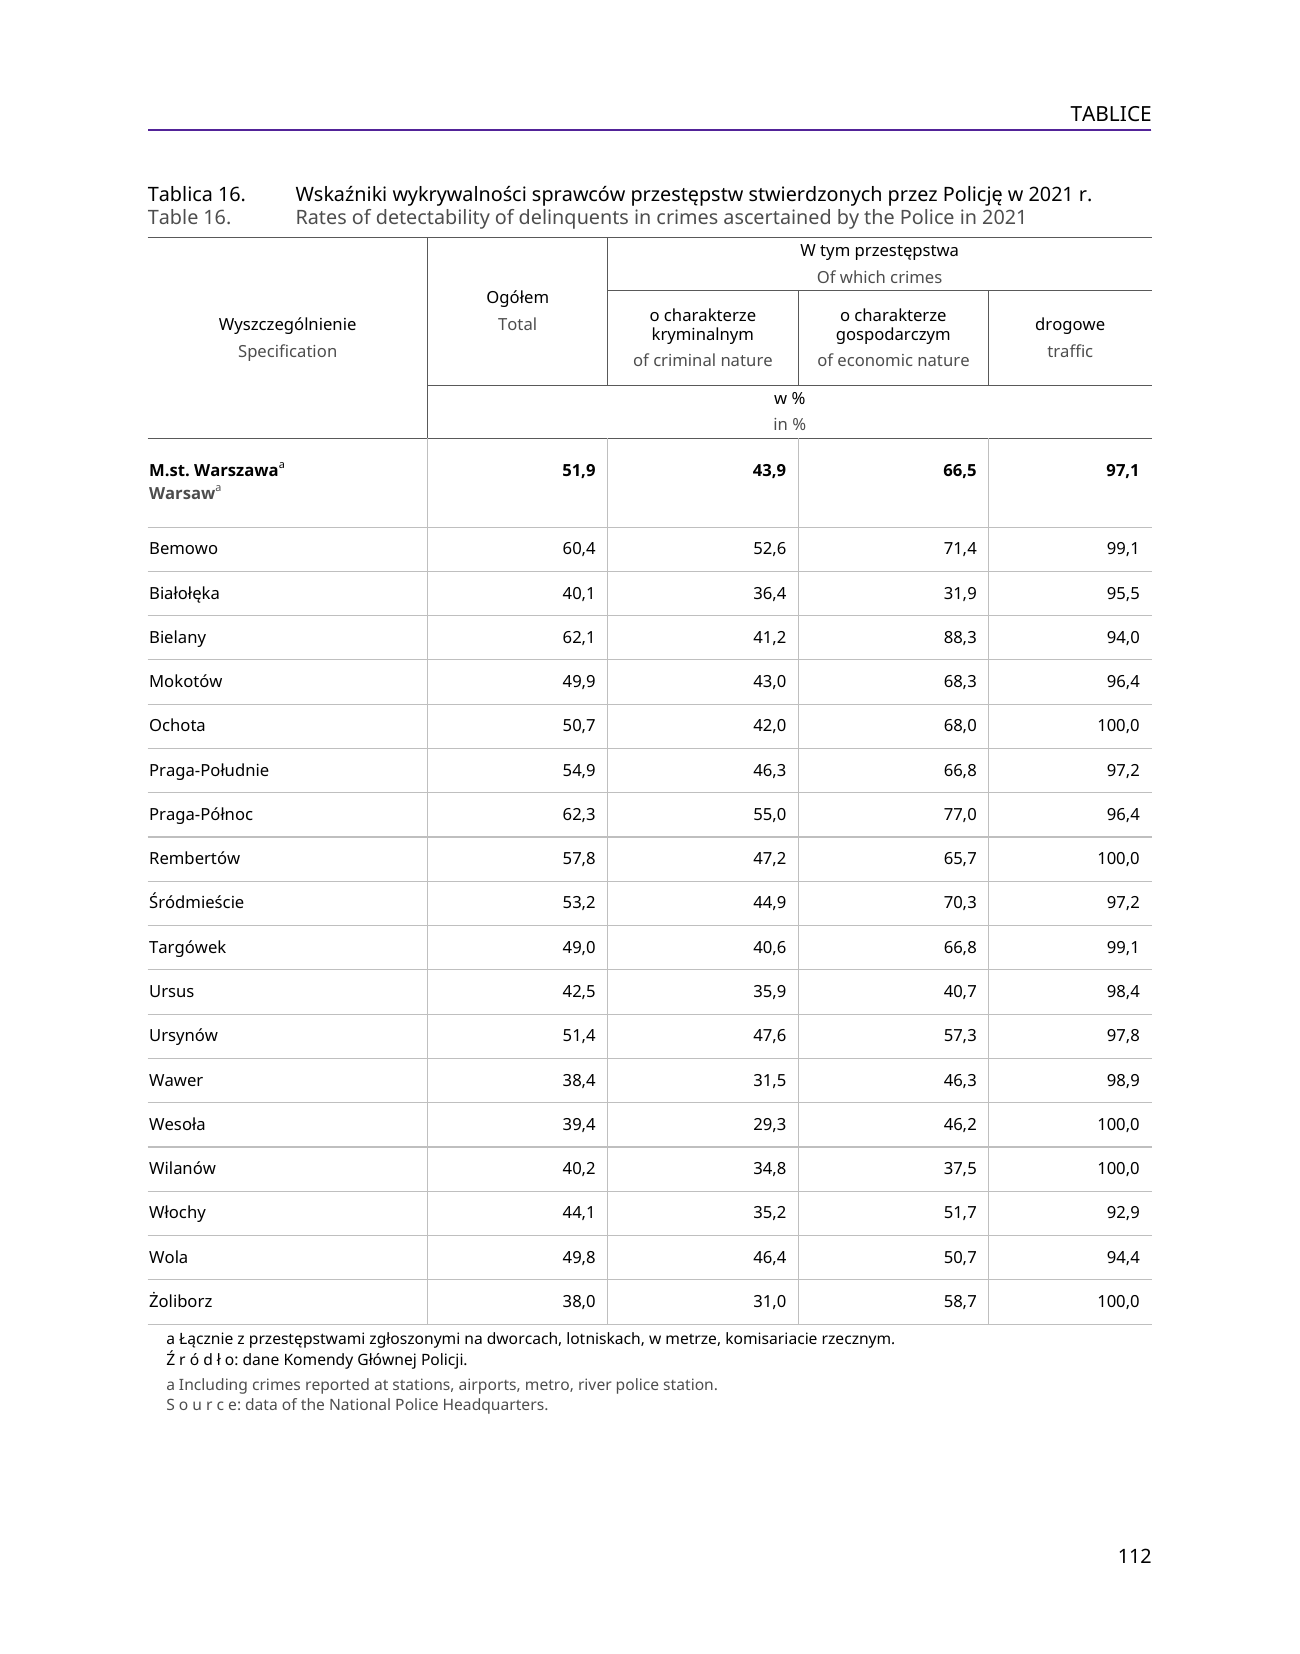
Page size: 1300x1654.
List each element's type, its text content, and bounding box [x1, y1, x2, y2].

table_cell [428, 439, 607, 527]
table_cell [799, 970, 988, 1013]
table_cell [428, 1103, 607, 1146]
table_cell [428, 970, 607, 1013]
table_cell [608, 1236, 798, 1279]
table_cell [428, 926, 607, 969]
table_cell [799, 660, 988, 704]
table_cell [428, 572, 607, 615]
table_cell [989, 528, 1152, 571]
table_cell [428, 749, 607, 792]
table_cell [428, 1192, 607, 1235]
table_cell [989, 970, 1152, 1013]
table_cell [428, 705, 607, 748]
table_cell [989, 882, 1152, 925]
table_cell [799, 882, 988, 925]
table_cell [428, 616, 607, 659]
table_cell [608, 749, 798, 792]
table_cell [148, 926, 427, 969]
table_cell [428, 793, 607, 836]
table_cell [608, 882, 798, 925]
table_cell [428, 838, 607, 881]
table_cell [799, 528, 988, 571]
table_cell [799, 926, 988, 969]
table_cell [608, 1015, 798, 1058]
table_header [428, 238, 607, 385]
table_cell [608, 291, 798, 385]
text Tablica 16. Wskaźniki wykrywalności sprawców przestępstw stwierdzonych przez Policję w 2021 r. [148, 183, 1151, 206]
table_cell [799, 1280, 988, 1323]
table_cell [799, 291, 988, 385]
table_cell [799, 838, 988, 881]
text a Including crimes reported at stations, airports, metro, river police station. [148, 1377, 1151, 1393]
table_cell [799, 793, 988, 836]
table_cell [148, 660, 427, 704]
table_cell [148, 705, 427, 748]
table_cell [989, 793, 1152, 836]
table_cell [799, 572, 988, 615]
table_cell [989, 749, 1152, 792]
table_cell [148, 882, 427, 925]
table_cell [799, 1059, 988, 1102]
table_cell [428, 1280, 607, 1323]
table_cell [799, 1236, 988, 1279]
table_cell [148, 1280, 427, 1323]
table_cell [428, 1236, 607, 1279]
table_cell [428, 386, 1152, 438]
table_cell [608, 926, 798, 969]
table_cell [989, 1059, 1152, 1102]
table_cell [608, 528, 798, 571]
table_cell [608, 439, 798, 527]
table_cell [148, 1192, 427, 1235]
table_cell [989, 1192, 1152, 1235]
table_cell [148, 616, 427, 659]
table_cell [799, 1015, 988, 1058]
text Table 16. Rates of detectability of delinquents in crimes ascertained by the Police in 2021 [148, 206, 1151, 229]
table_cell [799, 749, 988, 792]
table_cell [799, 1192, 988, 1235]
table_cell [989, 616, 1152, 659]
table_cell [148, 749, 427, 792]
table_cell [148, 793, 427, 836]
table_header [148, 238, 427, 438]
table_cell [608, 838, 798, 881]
text Ź r ó d ł o: dane Komendy Głównej Policji. [148, 1352, 1151, 1368]
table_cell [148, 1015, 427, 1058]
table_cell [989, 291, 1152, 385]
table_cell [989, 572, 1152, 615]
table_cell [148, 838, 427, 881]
text S o u r c e: data of the National Police Headquarters. [148, 1397, 1151, 1414]
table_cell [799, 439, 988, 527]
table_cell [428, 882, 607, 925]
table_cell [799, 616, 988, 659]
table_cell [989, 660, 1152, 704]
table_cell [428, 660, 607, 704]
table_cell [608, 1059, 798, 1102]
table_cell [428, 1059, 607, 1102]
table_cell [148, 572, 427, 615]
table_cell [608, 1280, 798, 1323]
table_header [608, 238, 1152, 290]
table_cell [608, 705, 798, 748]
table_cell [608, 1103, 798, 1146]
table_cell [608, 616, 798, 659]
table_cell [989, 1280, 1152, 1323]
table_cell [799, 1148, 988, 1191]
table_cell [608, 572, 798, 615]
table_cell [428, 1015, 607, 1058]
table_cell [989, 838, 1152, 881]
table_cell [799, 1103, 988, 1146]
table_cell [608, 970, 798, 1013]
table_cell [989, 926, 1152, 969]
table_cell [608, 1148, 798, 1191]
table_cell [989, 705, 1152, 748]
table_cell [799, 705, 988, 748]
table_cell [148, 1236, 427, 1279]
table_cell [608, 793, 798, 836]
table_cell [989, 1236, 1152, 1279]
text a Łącznie z przestępstwami zgłoszonymi na dworcach, lotniskach, w metrze, komisariacie rzecznym. [148, 1331, 1151, 1347]
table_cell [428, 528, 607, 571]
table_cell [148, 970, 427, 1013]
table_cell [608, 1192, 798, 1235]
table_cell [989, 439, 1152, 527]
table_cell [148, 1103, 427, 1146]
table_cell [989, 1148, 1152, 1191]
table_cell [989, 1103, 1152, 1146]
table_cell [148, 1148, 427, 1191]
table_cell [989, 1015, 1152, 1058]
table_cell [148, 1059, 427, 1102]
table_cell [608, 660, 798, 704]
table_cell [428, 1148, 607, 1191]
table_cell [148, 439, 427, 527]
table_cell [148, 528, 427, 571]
